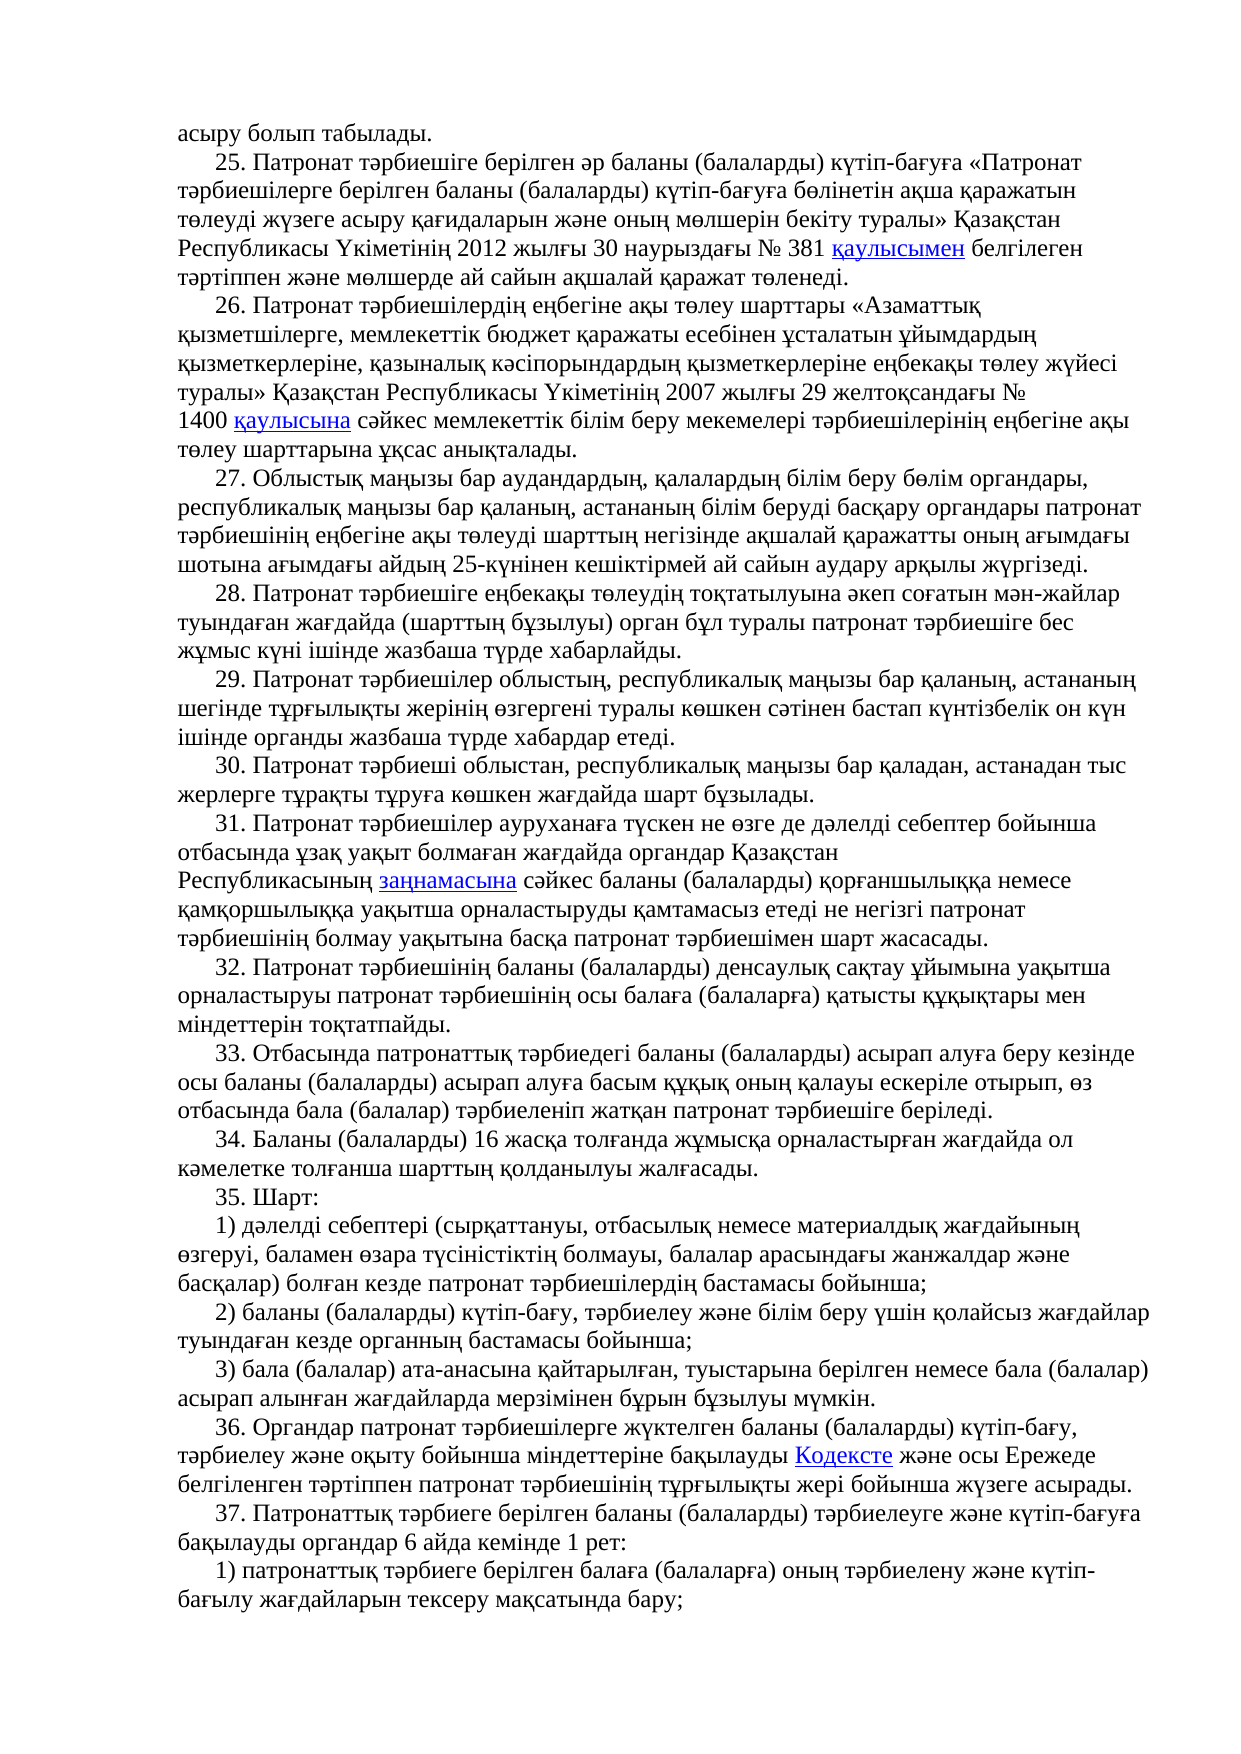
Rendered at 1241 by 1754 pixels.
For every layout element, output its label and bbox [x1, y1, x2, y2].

text [177, 118, 1152, 1613]
